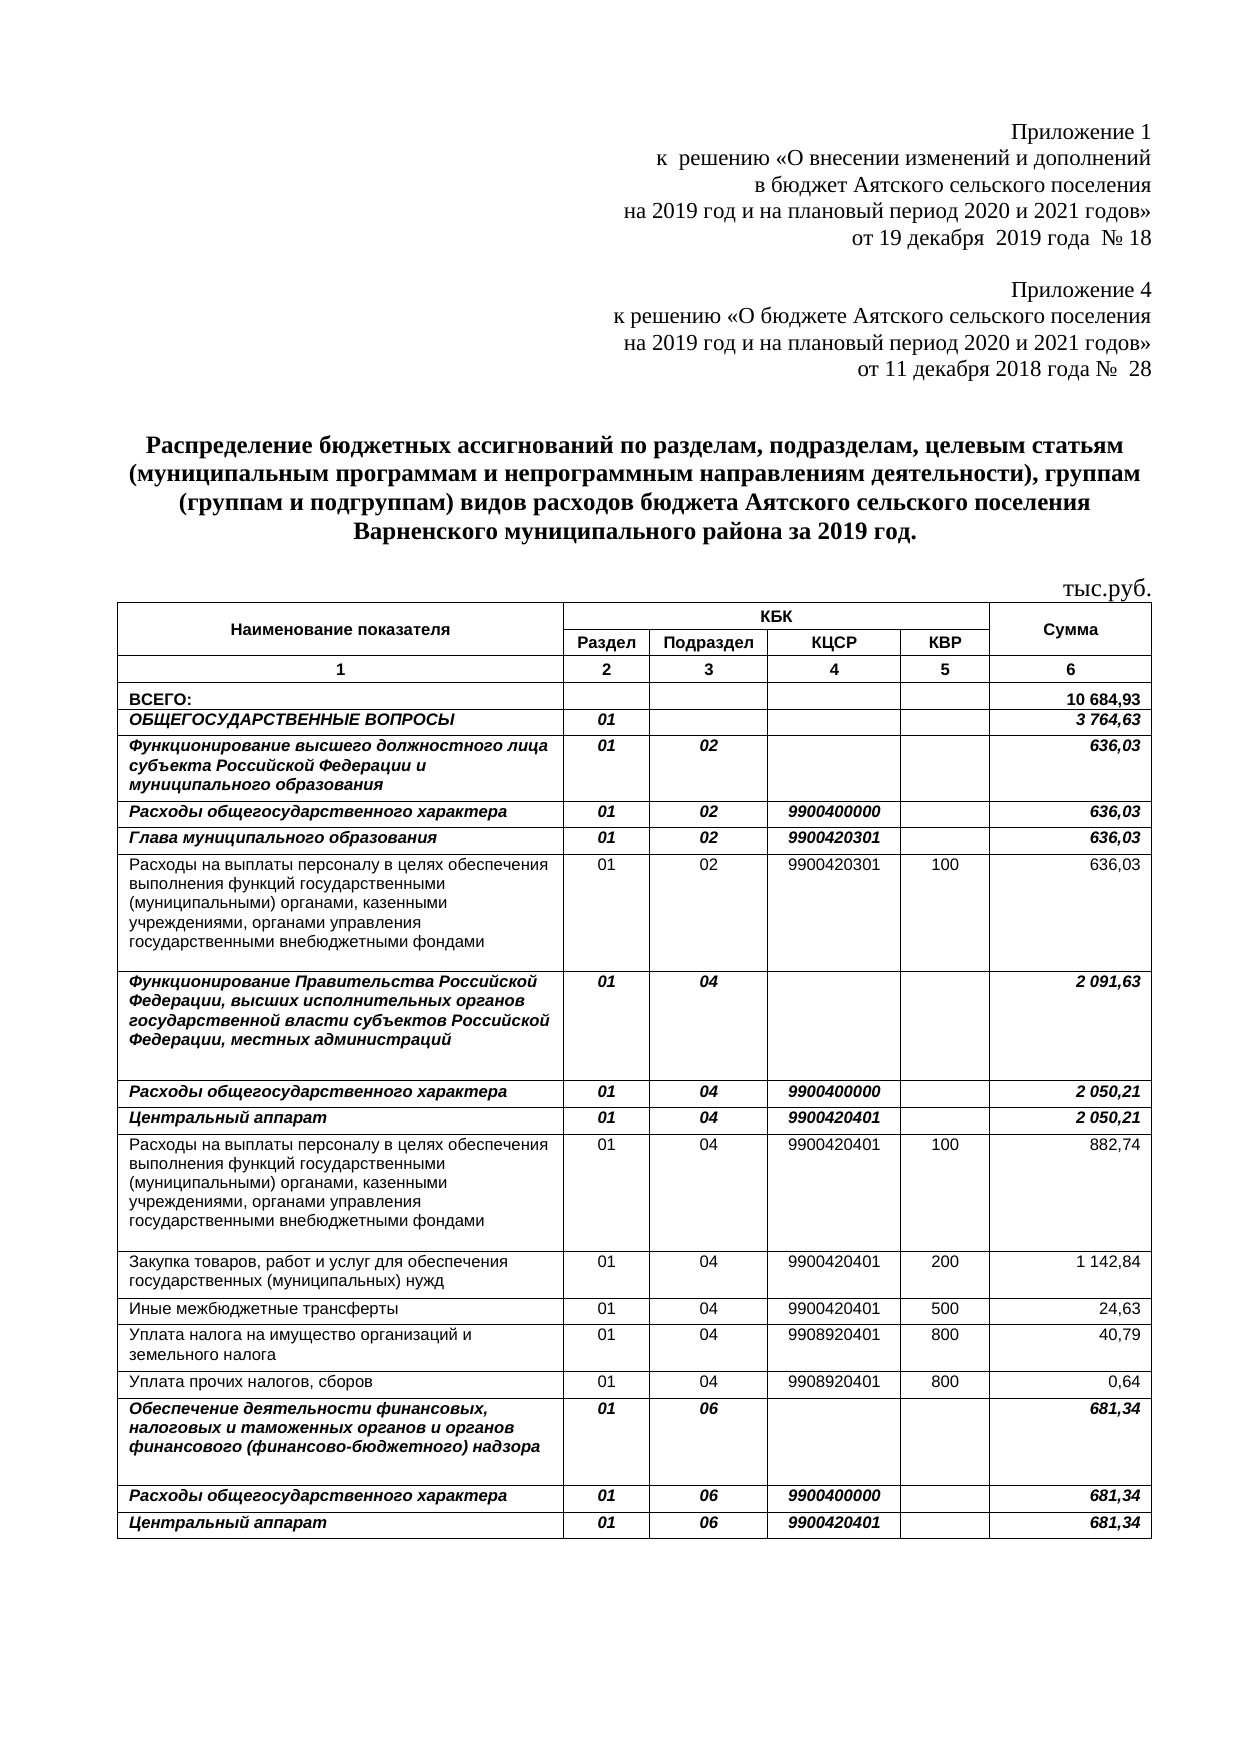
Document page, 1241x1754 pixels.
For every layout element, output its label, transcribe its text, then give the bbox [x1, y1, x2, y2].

table_cell ОБЩЕГОСУДАРСТВЕННЫЕ ВОПРОСЫ [118, 710, 563, 735]
table_cell 01 [564, 855, 649, 971]
table_cell Закупка товаров, работ и услуг для обеспечения государственных (муниципальных) нужд [118, 1252, 563, 1298]
table_cell 200 [901, 1252, 989, 1298]
table_cell 681,34 [990, 1486, 1151, 1512]
table_cell Функционирование высшего должностного лица субъекта Российской Федерации и муниципального образования [118, 736, 563, 801]
table_cell 02 [650, 802, 767, 827]
table_cell 04 [650, 1299, 767, 1324]
table_cell 3 764,63 [990, 710, 1151, 735]
table_cell [901, 972, 989, 1080]
table_cell 2 091,63 [990, 972, 1151, 1080]
table_cell 4 [768, 656, 900, 682]
table_cell 01 [564, 1252, 649, 1298]
text от 19 декабря 2019 года № 18 [118, 223, 1152, 250]
table_cell [650, 710, 767, 735]
table_cell 24,63 [990, 1299, 1151, 1324]
table_cell 636,03 [990, 736, 1151, 801]
table_cell 9908920401 [768, 1372, 900, 1398]
table_cell 01 [564, 1081, 649, 1107]
table_cell 9900400000 [768, 802, 900, 827]
table_cell [768, 683, 900, 708]
table_cell 01 [564, 828, 649, 854]
table_cell [768, 736, 900, 801]
table_cell [901, 736, 989, 801]
text к решению «О внесении изменений и дополнений [118, 144, 1152, 171]
table_cell [768, 710, 900, 735]
table_cell 100 [901, 855, 989, 971]
table_cell [901, 1513, 989, 1538]
table_cell [901, 802, 989, 827]
table_cell 636,03 [990, 855, 1151, 971]
text Приложение 4 [118, 276, 1152, 303]
table_cell 01 [564, 1486, 649, 1512]
table_cell Расходы общегосударственного характера [118, 1081, 563, 1107]
table_cell 2 050,21 [990, 1108, 1151, 1133]
table_cell 04 [650, 1252, 767, 1298]
table_cell 9900420401 [768, 1252, 900, 1298]
table_cell 5 [901, 656, 989, 682]
table_cell [768, 972, 900, 1080]
table_cell [650, 683, 767, 708]
table_cell 01 [564, 1325, 649, 1371]
table_cell 3 [650, 656, 767, 682]
table_cell 1 [118, 656, 563, 682]
table_cell 1 142,84 [990, 1252, 1151, 1298]
table_cell 01 [564, 736, 649, 801]
text на 2019 год и на плановый период 2020 и 2021 годов» [118, 329, 1152, 355]
text Приложение 1 [118, 118, 1152, 144]
table_cell 9900420401 [768, 1135, 900, 1251]
table_cell 9900400000 [768, 1081, 900, 1107]
table_cell 04 [650, 1108, 767, 1133]
table_cell [901, 1486, 989, 1512]
table_cell 800 [901, 1372, 989, 1398]
table_cell Центральный аппарат [118, 1108, 563, 1133]
text Варненского муниципального района за 2019 год. [118, 516, 1152, 545]
table_cell 01 [564, 1299, 649, 1324]
table_cell 681,34 [990, 1513, 1151, 1538]
text в бюджет Аятского сельского поселения [118, 171, 1152, 197]
table_cell 04 [650, 1372, 767, 1398]
table_cell [901, 683, 989, 708]
text тыс.руб. [118, 573, 1152, 602]
table_cell 9900420301 [768, 828, 900, 854]
table_cell [901, 828, 989, 854]
table_cell [768, 1399, 900, 1485]
table_cell 9900420401 [768, 1299, 900, 1324]
table_cell 2 050,21 [990, 1081, 1151, 1107]
table_cell 9900420401 [768, 1513, 900, 1538]
table_cell [901, 1399, 989, 1485]
table_cell Центральный аппарат [118, 1513, 563, 1538]
table_cell [901, 1108, 989, 1133]
table_cell 04 [650, 1135, 767, 1251]
table_cell Уплата налога на имущество организаций и земельного налога [118, 1325, 563, 1371]
table_cell 9900420401 [768, 1108, 900, 1133]
table_cell [564, 683, 649, 708]
table_cell Иные межбюджетные трансферты [118, 1299, 563, 1324]
table_cell 800 [901, 1325, 989, 1371]
table_cell 636,03 [990, 802, 1151, 827]
table_cell 40,79 [990, 1325, 1151, 1371]
table_cell 500 [901, 1299, 989, 1324]
table_cell [901, 1081, 989, 1107]
table_header КБК [564, 603, 989, 629]
text Распределение бюджетных ассигнований по разделам, подразделам, целевым статьям (муниципальным программам и непрограммным направлениям деятельности), группам (группам и подгруппам) видов расходов бюджета Аятского сельского поселения [118, 430, 1152, 516]
table_cell 636,03 [990, 828, 1151, 854]
table_cell 9900400000 [768, 1486, 900, 1512]
table_cell 0,64 [990, 1372, 1151, 1398]
text на 2019 год и на плановый период 2020 и 2021 годов» [118, 197, 1152, 223]
table_cell 6 [990, 656, 1151, 682]
text от 11 декабря 2018 года № 28 [118, 355, 1152, 382]
table_cell 9908920401 [768, 1325, 900, 1371]
table_cell 02 [650, 736, 767, 801]
table_cell [901, 710, 989, 735]
table_cell Раздел [564, 630, 649, 655]
table_cell 06 [650, 1486, 767, 1512]
table_cell 01 [564, 802, 649, 827]
table_header Наименование показателя [118, 603, 563, 655]
table_cell 882,74 [990, 1135, 1151, 1251]
table_cell 06 [650, 1513, 767, 1538]
table_cell Расходы общегосударственного характера [118, 1486, 563, 1512]
table_cell 9900420301 [768, 855, 900, 971]
text к решению «О бюджете Аятского сельского поселения [118, 303, 1152, 329]
table_cell 02 [650, 828, 767, 854]
table_cell Уплата прочих налогов, сборов [118, 1372, 563, 1398]
table_cell 01 [564, 1372, 649, 1398]
table_cell 681,34 [990, 1399, 1151, 1485]
table_cell КВР [901, 630, 989, 655]
table_cell 06 [650, 1399, 767, 1485]
table_cell 01 [564, 710, 649, 735]
table_cell Подраздел [650, 630, 767, 655]
table_cell Расходы общегосударственного характера [118, 802, 563, 827]
table_cell 01 [564, 1135, 649, 1251]
table_cell 100 [901, 1135, 989, 1251]
table_cell 10 684,93 [990, 683, 1151, 708]
table_cell КЦСР [768, 630, 900, 655]
table_cell 04 [650, 1081, 767, 1107]
table_cell 2 [564, 656, 649, 682]
table_cell 01 [564, 1108, 649, 1133]
table_cell 02 [650, 855, 767, 971]
table_cell ВСЕГО: [118, 683, 563, 708]
table_header Сумма [990, 603, 1151, 655]
table_cell 01 [564, 1399, 649, 1485]
table_cell Функционирование Правительства Российской Федерации, высших исполнительных органов государственной власти субъектов Российской Федерации, местных администраций [118, 972, 563, 1080]
table_cell Обеспечение деятельности финансовых, налоговых и таможенных органов и органов финансового (финансово-бюджетного) надзора [118, 1399, 563, 1485]
table_cell Глава муниципального образования [118, 828, 563, 854]
table_cell 04 [650, 972, 767, 1080]
table_cell 01 [564, 1513, 649, 1538]
table_cell 01 [564, 972, 649, 1080]
table_cell 04 [650, 1325, 767, 1371]
